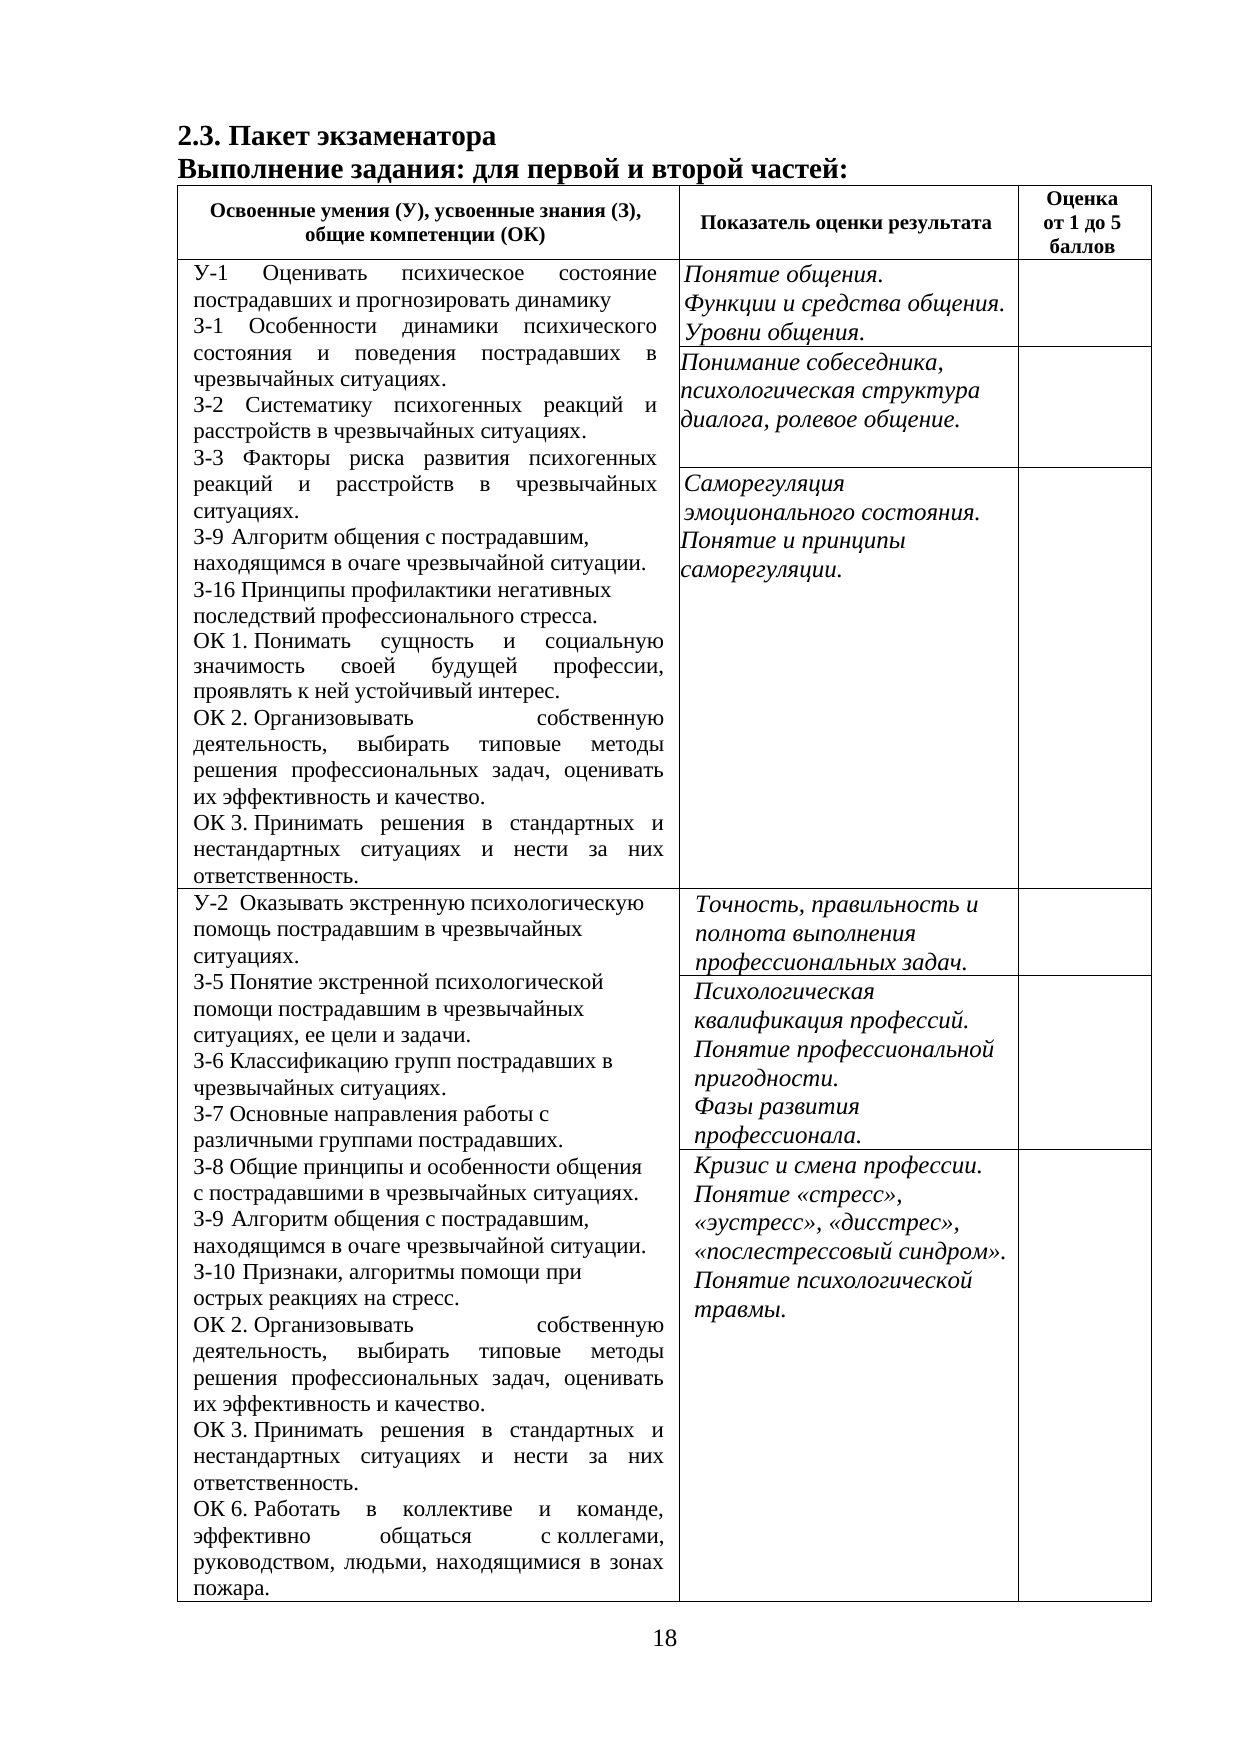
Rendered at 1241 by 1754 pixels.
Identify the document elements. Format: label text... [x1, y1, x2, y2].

table_cell Понимание собеседника, психологическая структура диалога, ролевое общение. [680, 347, 1018, 467]
text 2.3. Пакет экзаменатора [177, 118, 1152, 152]
table_cell [1019, 976, 1151, 1149]
table_cell [1019, 889, 1151, 975]
table_cell [1019, 260, 1151, 346]
table_header Оценка от 1 до 5 баллов [1019, 186, 1151, 258]
table_cell Психологическая квалификация профессий. Понятие профессиональной пригодности. Фазы развития профессионала. [680, 976, 1018, 1149]
text Выполнение задания: для первой и второй частей: [177, 152, 1152, 185]
table_cell Саморегуляция эмоционального состояния. Понятие и принципы саморегуляции. [680, 468, 1018, 888]
table_cell [1019, 1150, 1151, 1601]
table_cell [1019, 468, 1151, 888]
table_header Показатель оценки результата [680, 186, 1018, 258]
table_cell У-2 Оказывать экстренную психологическую помощь пострадавшим в чрезвычайных ситуациях. З-5 Понятие экстренной психологической помощи пострадавшим в чрезвычайных ситуациях, ее цели и задачи. З-6 Классификацию групп пострадавших в чрезвычайных ситуациях. З-7 Основные направления работы с различными группами пострадавших. З-8 Общие принципы и особенности общения с пострадавшими в чрезвычайных ситуациях. З-9 Алгоритм общения с пострадавшим, находящимся в очаге чрезвычайной ситуации. З-10 Признаки, алгоритмы помощи при острых реакциях на стресс. ОК 2. Организовывать собственную деятельность, выбирать типовые методы решения профессиональных задач, оценивать их эффективность и качество. ОК 3. Принимать решения в стандартных и нестандартных ситуациях и нести за них ответственность. ОК 6. Работать в коллективе и команде, эффективно общаться с коллегами, руководством, людьми, находящимися в зонах пожара. ОК 7. Брать на себя ответственность за работу членов команды (подчиненных), результат выполнения заданий. ОК 8. Самостоятельно определять задачи профессионального и личностного развития, заниматься самообразованием, осознанно планировать повышение квалификации. ОК 9. Ориентироваться в условиях частой смены технологий в профессиональной деятельности. [178, 889, 679, 1601]
table_cell Точность, правильность и полнота выполнения профессиональных задач. [680, 889, 1018, 975]
table_cell [1019, 347, 1151, 467]
table_cell Понятие общения. Функции и средства общения. Уровни общения. [680, 260, 1018, 346]
table_cell У-1 Оценивать психическое состояние пострадавших и прогнозировать динамику З-1 Особенности динамики психического состояния и поведения пострадавших в чрезвычайных ситуациях. З-2 Систематику психогенных реакций и расстройств в чрезвычайных ситуациях. З-3 Факторы риска развития психогенных реакций и расстройств в чрезвычайных ситуациях. З-9 Алгоритм общения с пострадавшим, находящимся в очаге чрезвычайной ситуации. З-16 Принципы профилактики негативных последствий профессионального стресса. ОК 1. Понимать сущность и социальную значимость своей будущей профессии, проявлять к ней устойчивый интерес. ОК 2. Организовывать собственную деятельность, выбирать типовые методы решения профессиональных задач, оценивать их эффективность и качество. ОК 3. Принимать решения в стандартных и нестандартных ситуациях и нести за них ответственность. [178, 260, 679, 888]
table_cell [680, 1150, 1018, 1601]
table_header Освоенные умения (У), усвоенные знания (З), общие компетенции (ОК) [178, 186, 679, 258]
